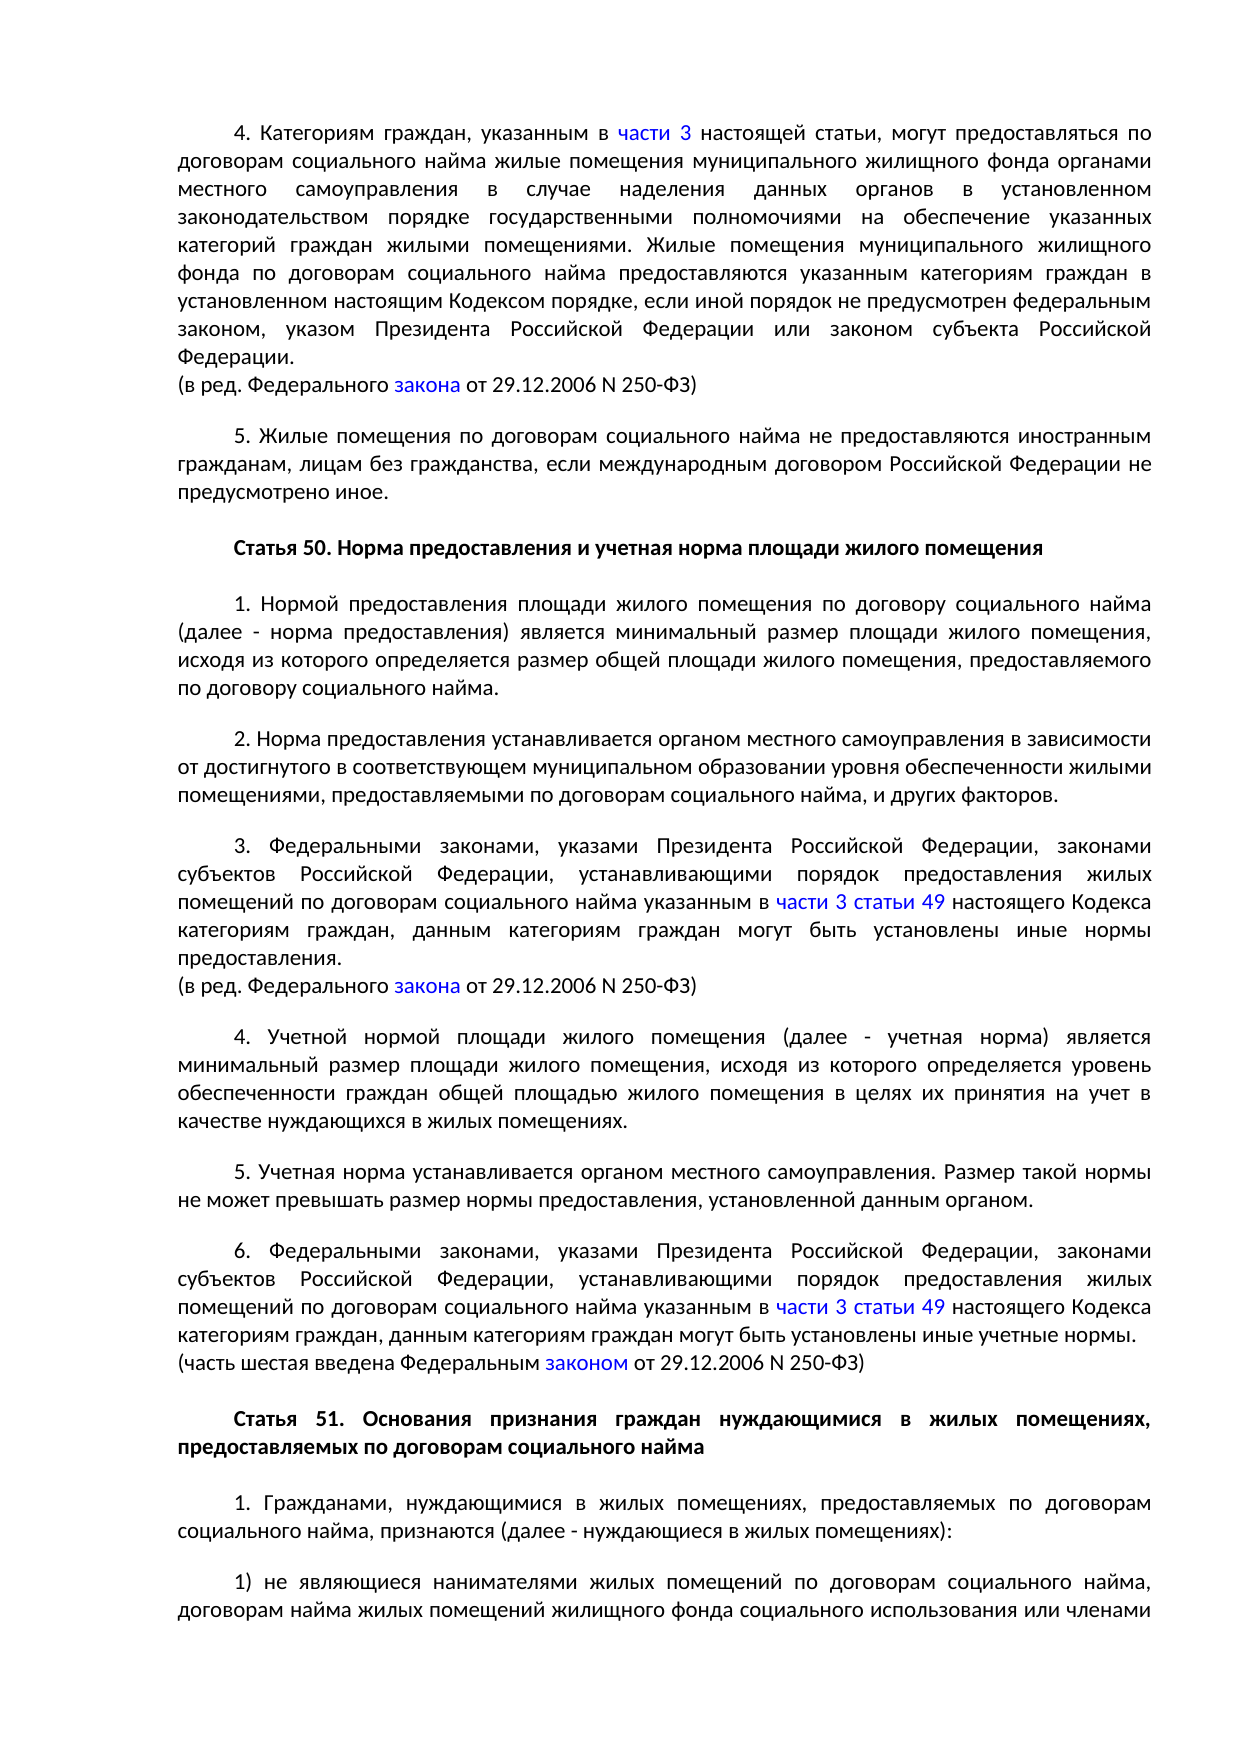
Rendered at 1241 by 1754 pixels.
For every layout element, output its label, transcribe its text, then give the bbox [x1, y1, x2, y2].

text (в ред. Федерального закона от 29.12.2006 N 250-ФЗ) [177, 971, 1152, 999]
text (часть шестая введена Федеральным законом от 29.12.2006 N 250-ФЗ) [177, 1348, 1152, 1376]
text 5. Учетная норма устанавливается органом местного самоуправления. Размер такой нормы не может превышать размер нормы предоставления, установленной данным органом. [177, 1157, 1152, 1213]
text 4. Категориям граждан, указанным в части 3 настоящей статьи, могут предоставляться по договорам социального найма жилые помещения муниципального жилищного фонда органами местного самоуправления в случае наделения данных органов в установленном законодательством порядке государственными полномочиями на обеспечение указанных категорий граждан жилыми помещениями. Жилые помещения муниципального жилищного фонда по договорам социального найма предоставляются указанным категориям граждан в установленном настоящим Кодексом порядке, если иной порядок не предусмотрен федеральным законом, указом Президента Российской Федерации или законом субъекта Российской Федерации. [177, 118, 1152, 370]
text 1. Гражданами, нуждающимися в жилых помещениях, предоставляемых по договорам социального найма, признаются (далее - нуждающиеся в жилых помещениях): [177, 1488, 1152, 1544]
text 4. Учетной нормой площади жилого помещения (далее - учетная норма) является минимальный размер площади жилого помещения, исходя из которого определяется уровень обеспеченности граждан общей площадью жилого помещения в целях их принятия на учет в качестве нуждающихся в жилых помещениях. [177, 1022, 1152, 1134]
title Статья 51. Основания признания граждан нуждающимися в жилых помещениях, предоставляемых по договорам социального найма [177, 1404, 1152, 1461]
text 6. Федеральными законами, указами Президента Российской Федерации, законами субъектов Российской Федерации, устанавливающими порядок предоставления жилых помещений по договорам социального найма указанным в части 3 статьи 49 настоящего Кодекса категориям граждан, данным категориям граждан могут быть установлены иные учетные нормы. [177, 1236, 1152, 1348]
title Статья 50. Норма предоставления и учетная норма площади жилого помещения [177, 533, 1152, 561]
text 5. Жилые помещения по договорам социального найма не предоставляются иностранным гражданам, лицам без гражданства, если международным договором Российской Федерации не предусмотрено иное. [177, 421, 1152, 505]
text 3. Федеральными законами, указами Президента Российской Федерации, законами субъектов Российской Федерации, устанавливающими порядок предоставления жилых помещений по договорам социального найма указанным в части 3 статьи 49 настоящего Кодекса категориям граждан, данным категориям граждан могут быть установлены иные нормы предоставления. [177, 831, 1152, 971]
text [177, 1567, 1152, 1623]
text 1. Нормой предоставления площади жилого помещения по договору социального найма (далее - норма предоставления) является минимальный размер площади жилого помещения, исходя из которого определяется размер общей площади жилого помещения, предоставляемого по договору социального найма. [177, 589, 1152, 701]
text 2. Норма предоставления устанавливается органом местного самоуправления в зависимости от достигнутого в соответствующем муниципальном образовании уровня обеспеченности жилыми помещениями, предоставляемыми по договорам социального найма, и других факторов. [177, 724, 1152, 808]
text (в ред. Федерального закона от 29.12.2006 N 250-ФЗ) [177, 370, 1152, 398]
